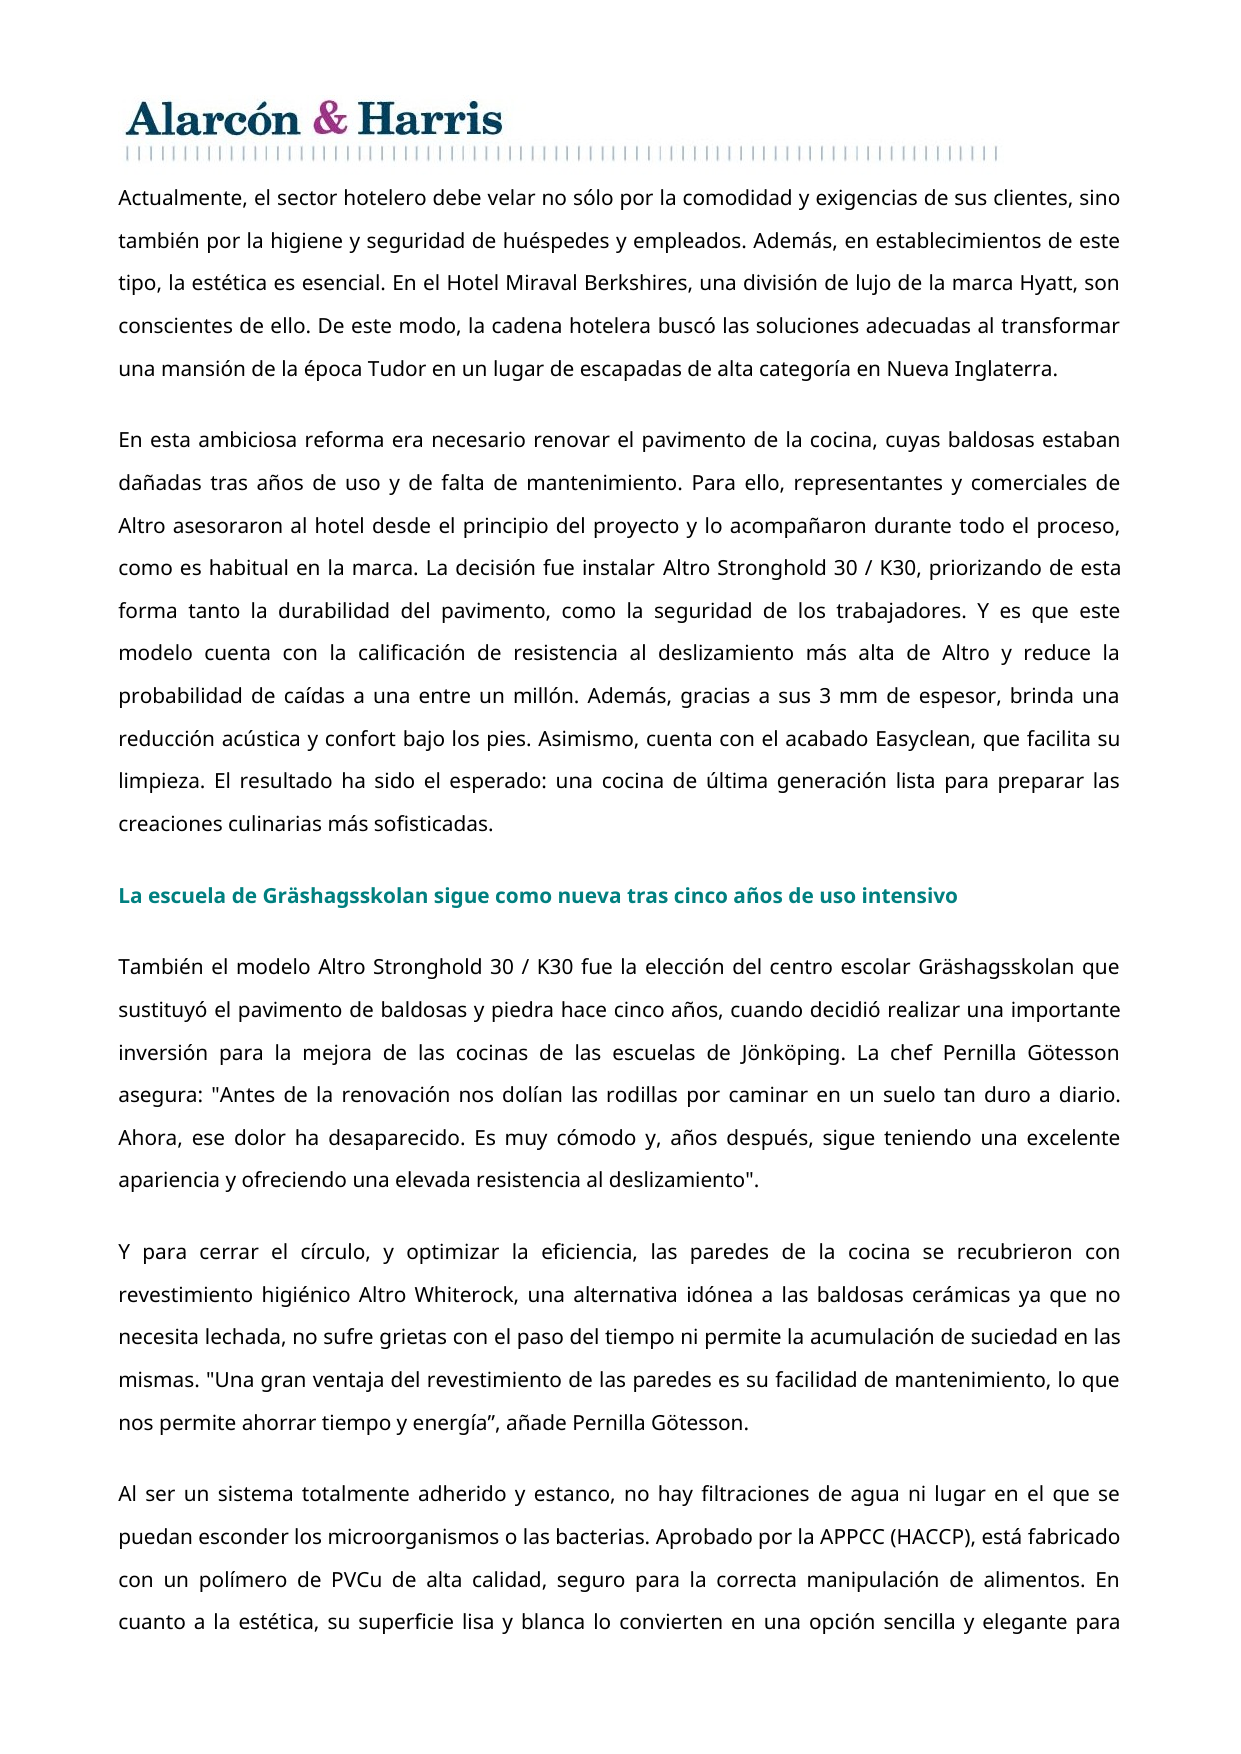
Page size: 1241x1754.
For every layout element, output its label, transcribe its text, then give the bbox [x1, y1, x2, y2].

text Actualmente, el sector hotelero debe velar no sólo por la comodidad y exigencias de sus clientes, sino también por la higiene y seguridad de huéspedes y empleados. Además, en establecimientos de este tipo, la estética es esencial. En el Hotel Miraval Berkshires, una división de lujo de la marca Hyatt, son conscientes de ello. De este modo, la cadena hotelera buscó las soluciones adecuadas al transformar una mansión de la época Tudor en un lugar de escapadas de alta categoría en Nueva Inglaterra. [118, 183, 1122, 382]
text La escuela de Gräshagsskolan sigue como nueva tras cinco años de uso intensivo [118, 881, 1122, 909]
text Y para cerrar el círculo, y optimizar la eficiencia, las paredes de la cocina se recubrieron con revestimiento higiénico Altro Whiterock, una alternativa idónea a las baldosas cerámicas ya que no necesita lechada, no sufre grietas con el paso del tiempo ni permite la acumulación de suciedad en las mismas. "Una gran ventaja del revestimiento de las paredes es su facilidad de mantenimiento, lo que nos permite ahorrar tiempo y energía”, añade Pernilla Götesson. [118, 1237, 1122, 1436]
picture [118, 95, 1004, 184]
text También el modelo Altro Stronghold 30 / K30 fue la elección del centro escolar Gräshagsskolan que sustituyó el pavimento de baldosas y piedra hace cinco años, cuando decidió realizar una importante inversión para la mejora de las cocinas de las escuelas de Jönköping. La chef Pernilla Götesson asegura: "Antes de la renovación nos dolían las rodillas por caminar en un suelo tan duro a diario. Ahora, ese dolor ha desaparecido. Es muy cómodo y, años después, sigue teniendo una excelente apariencia y ofreciendo una elevada resistencia al deslizamiento". [118, 952, 1122, 1194]
text En esta ambiciosa reforma era necesario renovar el pavimento de la cocina, cuyas baldosas estaban dañadas tras años de uso y de falta de mantenimiento. Para ello, representantes y comerciales de Altro asesoraron al hotel desde el principio del proyecto y lo acompañaron durante todo el proceso, como es habitual en la marca. La decisión fue instalar Altro Stronghold 30 / K30, priorizando de esta forma tanto la durabilidad del pavimento, como la seguridad de los trabajadores. Y es que este modelo cuenta con la calificación de resistencia al deslizamiento más alta de Altro y reduce la probabilidad de caídas a una entre un millón. Además, gracias a sus 3 mm de espesor, brinda una reducción acústica y confort bajo los pies. Asimismo, cuenta con el acabado Easyclean, que facilita su limpieza. El resultado ha sido el esperado: una cocina de última generación lista para preparar las creaciones culinarias más sofisticadas. [118, 426, 1122, 837]
